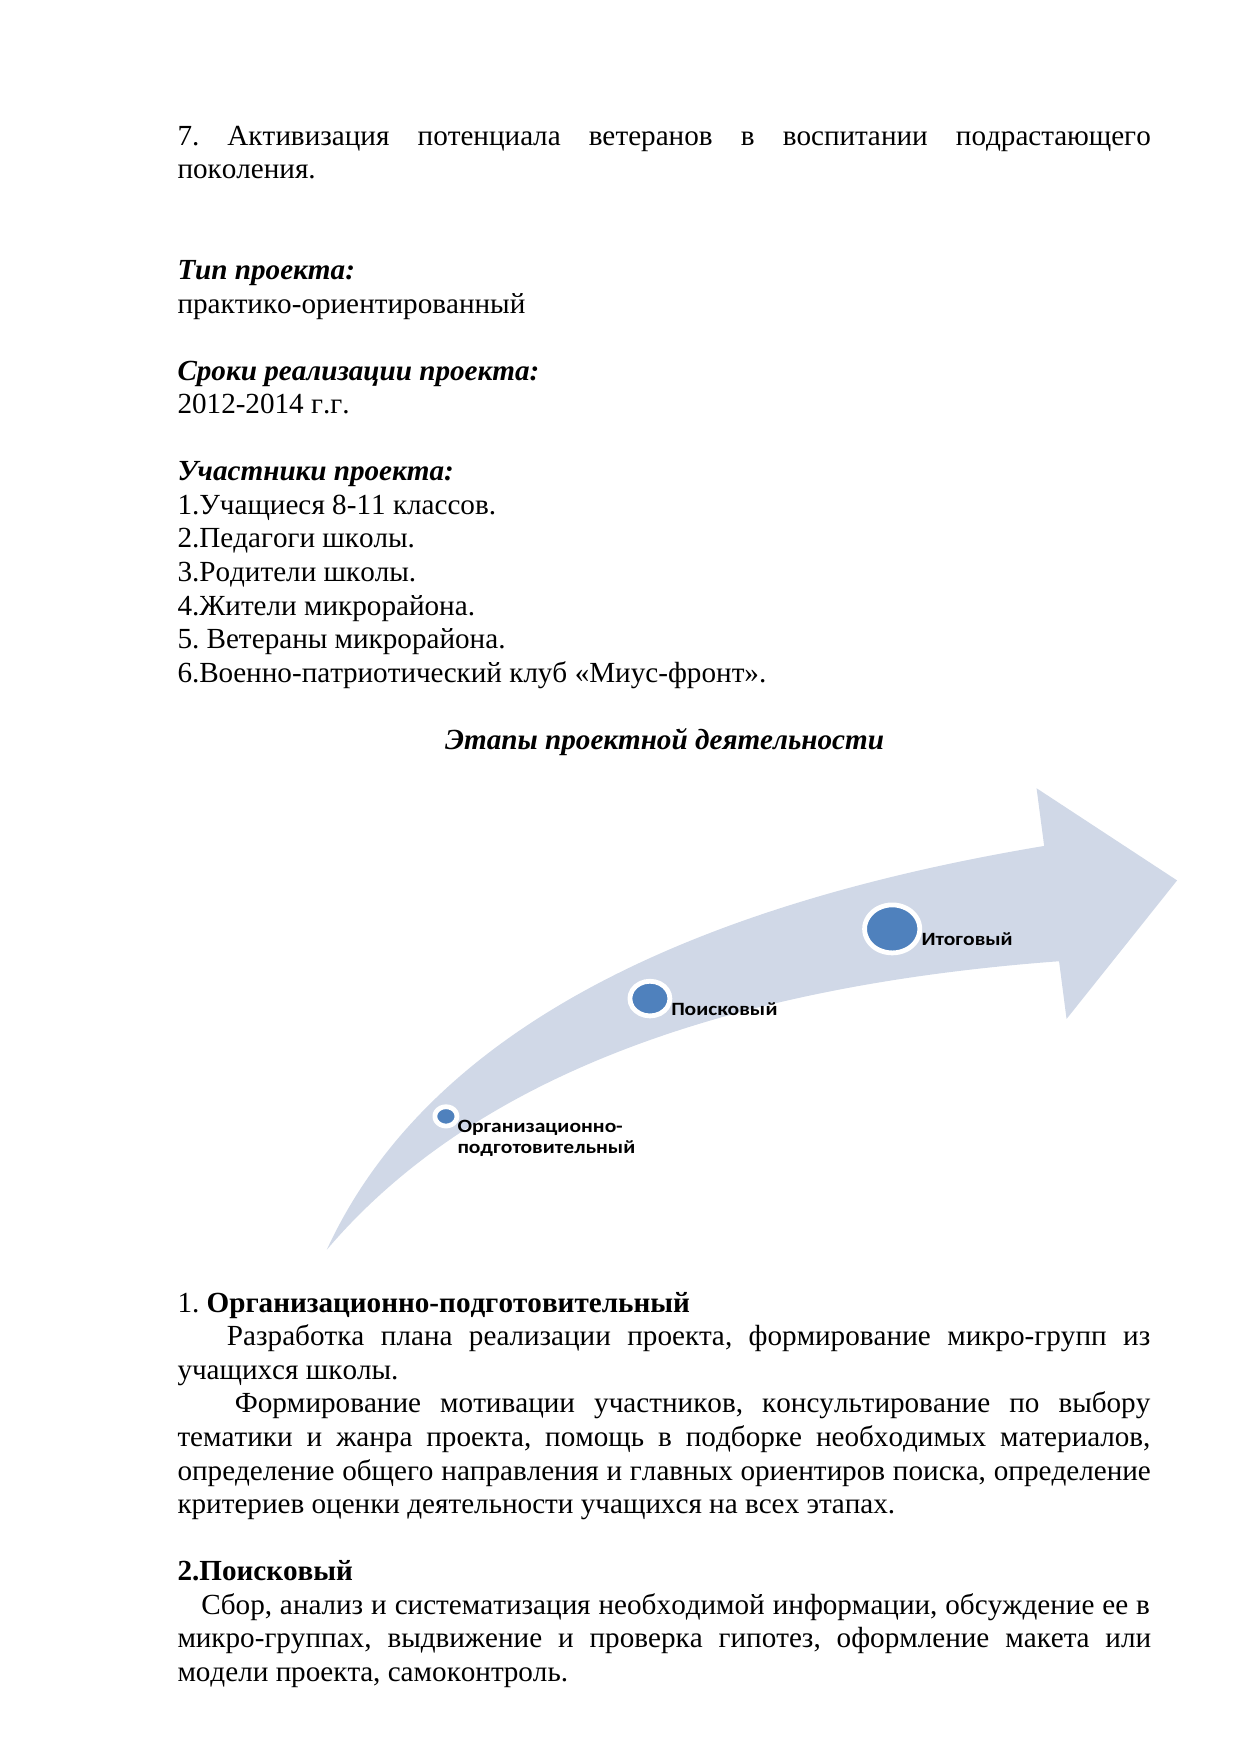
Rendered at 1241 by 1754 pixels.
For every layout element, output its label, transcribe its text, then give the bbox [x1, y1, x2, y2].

text 2012-2014 г.г. [177, 386, 1152, 420]
text 2.Педагоги школы. [177, 521, 1152, 554]
text 6.Военно-патриотический клуб «Миус-фронт». [177, 655, 1152, 688]
text 4.Жители микрорайона. [177, 588, 1152, 621]
text 3.Родители школы. [177, 554, 1152, 588]
text 1. Организационно-подготовительный [177, 1285, 1152, 1318]
text 5. Ветераны микрорайона. [177, 621, 1152, 655]
text Тип проекта: [177, 252, 1152, 286]
text Участники проекта: [177, 453, 1152, 487]
text Этапы проектной деятельности [177, 722, 1152, 755]
text 2.Поисковый [177, 1553, 1152, 1587]
text Формирование мотивации участников, консультирование по выбору тематики и жанра проекта, помощь в подборке необходимых материалов, определение общего направления и главных ориентиров поиска, определение критериев оценки деятельности учащихся на всех этапах. [177, 1386, 1152, 1520]
text 1.Учащиеся 8-11 классов. [177, 487, 1152, 521]
text практико-ориентированный [177, 286, 1152, 319]
text 7. Активизация потенциала ветеранов в воспитании подрастающего поколения. [177, 118, 1152, 185]
text Сбор, анализ и систематизация необходимой информации, обсуждение ее в микро-группах, выдвижение и проверка гипотез, оформление макета или модели проекта, самоконтроль. [177, 1587, 1152, 1687]
text Разработка плана реализации проекта, формирование микро-групп из учащихся школы. [177, 1318, 1152, 1386]
text Сроки реализации проекта: [177, 353, 1152, 386]
